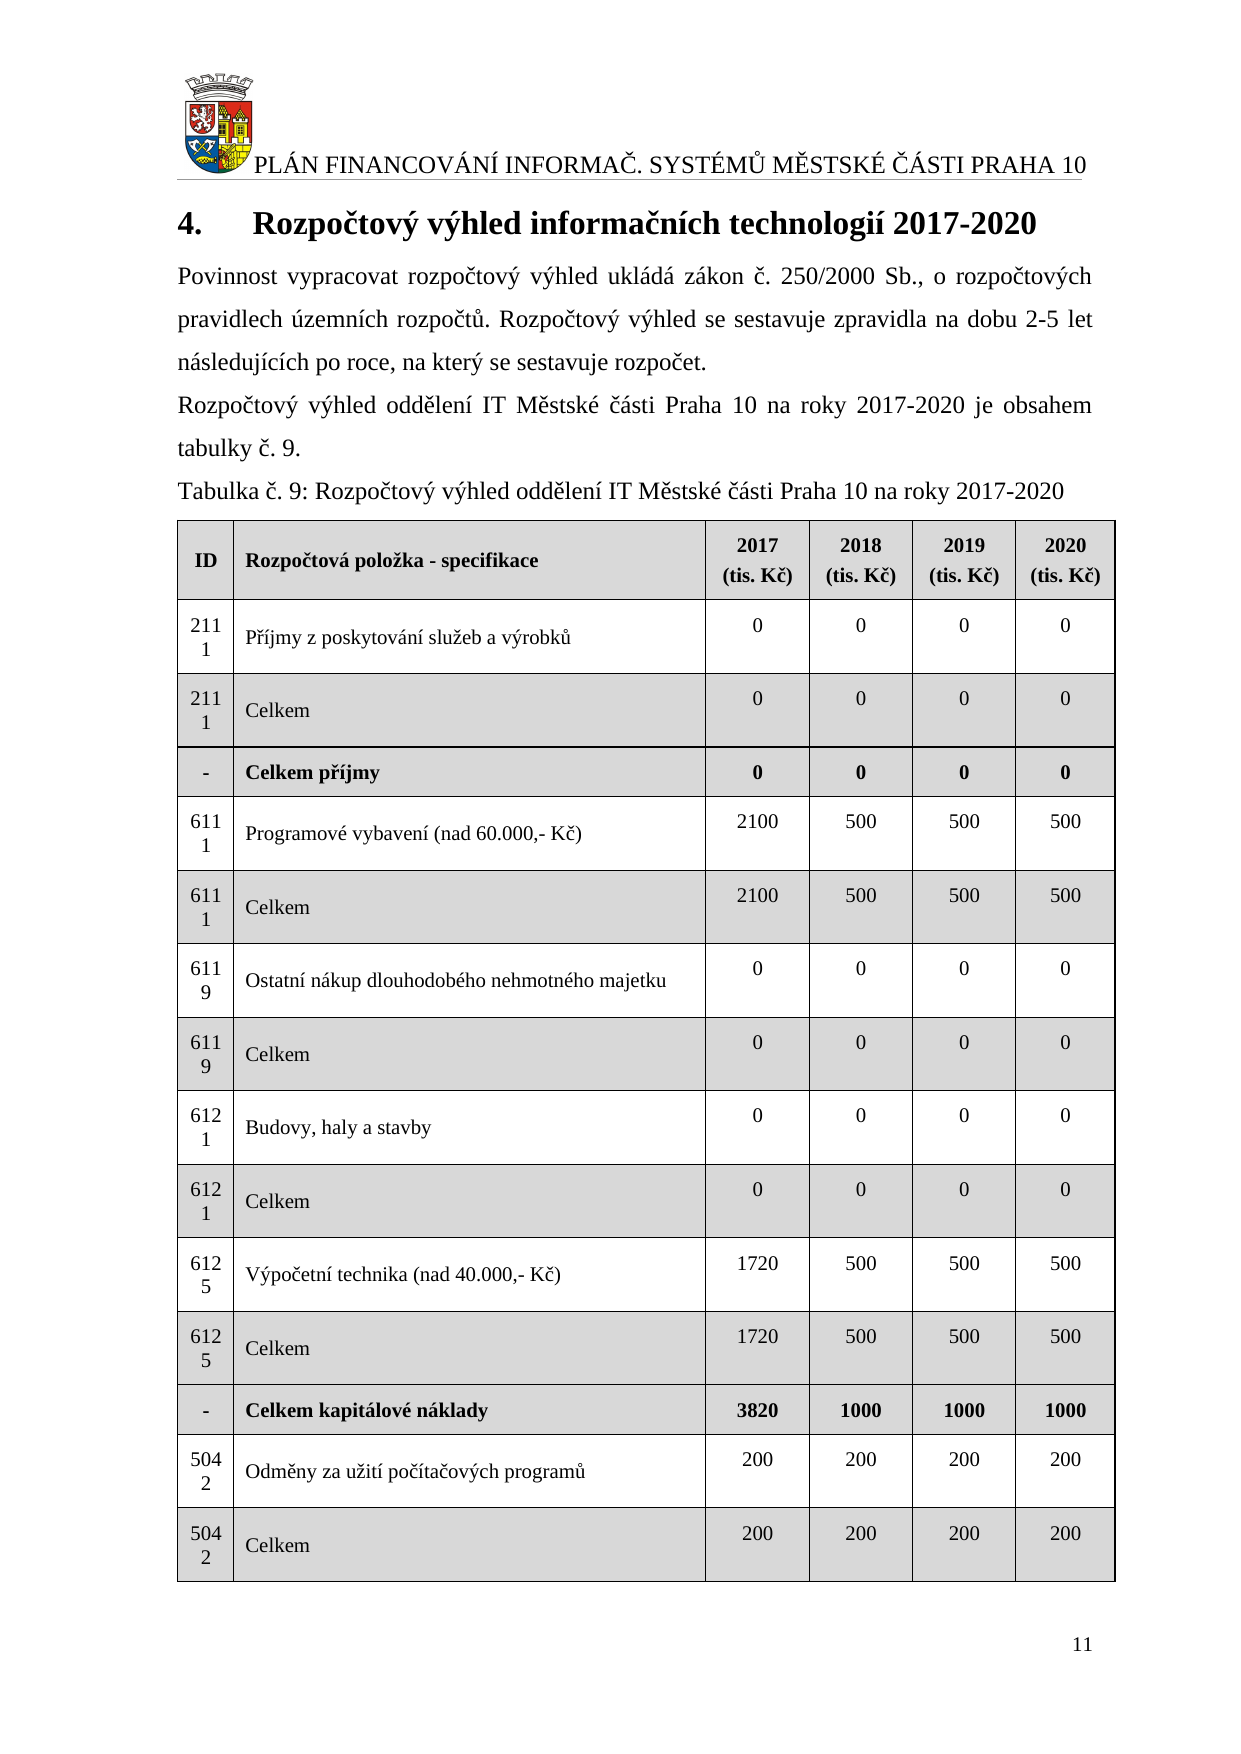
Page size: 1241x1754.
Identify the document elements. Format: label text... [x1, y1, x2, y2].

table_cell 0 [1016, 600, 1114, 673]
table_cell Výpočetní technika (nad 40.000,- Kč) [234, 1238, 705, 1311]
table_cell Programové vybavení (nad 60.000,- Kč) [234, 797, 705, 869]
table_cell 0 [706, 1091, 809, 1164]
table_cell 0 [706, 1165, 809, 1237]
table_cell 0 [1016, 1165, 1114, 1237]
table_cell 2100 [706, 797, 809, 869]
table_cell 6121 [178, 1165, 233, 1237]
table_cell 1000 [1016, 1385, 1114, 1434]
table_cell 0 [810, 1018, 912, 1090]
table_cell 0 [706, 944, 809, 1017]
picture [183, 73, 254, 174]
table_cell 0 [810, 674, 912, 746]
table_cell 0 [1016, 944, 1114, 1017]
table_cell 2111 [178, 674, 233, 746]
table_cell 500 [1016, 1312, 1114, 1384]
table_cell 0 [810, 1091, 912, 1164]
table_cell 500 [913, 1238, 1015, 1311]
table_cell 5042 [178, 1508, 233, 1581]
table_cell 0 [1016, 1018, 1114, 1090]
table_cell 0 [913, 1091, 1015, 1164]
table_cell 1720 [706, 1238, 809, 1311]
table_cell 0 [1016, 1091, 1114, 1164]
table_cell 0 [706, 600, 809, 673]
table_cell 500 [1016, 871, 1114, 943]
table_header 2020 (tis. Kč) [1016, 521, 1114, 599]
table_cell 0 [913, 674, 1015, 746]
table_cell 200 [706, 1508, 809, 1581]
table_cell 0 [810, 600, 912, 673]
table_cell 6119 [178, 944, 233, 1017]
table_cell 1000 [913, 1385, 1015, 1434]
table_cell 200 [913, 1508, 1015, 1581]
table_cell 6119 [178, 1018, 233, 1090]
table_cell 6125 [178, 1238, 233, 1311]
table_cell 6111 [178, 871, 233, 943]
table_header 2018 (tis. Kč) [810, 521, 912, 599]
table_cell 500 [810, 871, 912, 943]
table_cell 0 [706, 748, 809, 796]
table_cell - [178, 1385, 233, 1434]
table_cell 200 [1016, 1508, 1114, 1581]
table_cell Celkem [234, 1312, 705, 1384]
table_cell 0 [810, 944, 912, 1017]
table_cell 500 [913, 871, 1015, 943]
table_header ID [178, 521, 233, 599]
table_cell Odměny za užití počítačových programů [234, 1435, 705, 1507]
table_cell 500 [1016, 797, 1114, 869]
table_cell Celkem [234, 1508, 705, 1581]
table_cell 5042 [178, 1435, 233, 1507]
table_cell 200 [810, 1508, 912, 1581]
table_cell 0 [706, 674, 809, 746]
table_header 2019 (tis. Kč) [913, 521, 1015, 599]
table_cell 0 [1016, 748, 1114, 796]
table_cell 0 [913, 748, 1015, 796]
table_cell Celkem [234, 1165, 705, 1237]
text Tabulka č. 9: Rozpočtový výhled oddělení IT Městské části Praha 10 na roky 2017-2020 [177, 476, 1092, 505]
table_cell 500 [810, 797, 912, 869]
table_header 2017 (tis. Kč) [706, 521, 809, 599]
table_cell 1720 [706, 1312, 809, 1384]
table_cell Příjmy z poskytování služeb a výrobků [234, 600, 705, 673]
text Rozpočtový výhled oddělení IT Městské části Praha 10 na roky 2017-2020 je obsahem tabulky č. 9. [177, 390, 1092, 462]
table_cell 2111 [178, 600, 233, 673]
table_cell 6111 [178, 797, 233, 869]
table_cell 0 [706, 1018, 809, 1090]
table_cell 6125 [178, 1312, 233, 1384]
table_cell 3820 [706, 1385, 809, 1434]
table_cell 6121 [178, 1091, 233, 1164]
table_cell 0 [1016, 674, 1114, 746]
table_cell Celkem kapitálové náklady [234, 1385, 705, 1434]
table_cell - [178, 748, 233, 796]
table_cell 1000 [810, 1385, 912, 1434]
subtitle Rozpočtový výhled informačních technologií 2017-2020 [177, 203, 1092, 242]
table_cell 200 [1016, 1435, 1114, 1507]
table_cell 200 [810, 1435, 912, 1507]
table_cell 500 [810, 1312, 912, 1384]
table_cell Ostatní nákup dlouhodobého nehmotného majetku [234, 944, 705, 1017]
table_cell Budovy, haly a stavby [234, 1091, 705, 1164]
table_cell 500 [1016, 1238, 1114, 1311]
table_cell 0 [913, 944, 1015, 1017]
table_cell 0 [913, 1165, 1015, 1237]
table_cell 500 [913, 797, 1015, 869]
table_cell 2100 [706, 871, 809, 943]
table_cell 0 [913, 600, 1015, 673]
table_cell Celkem příjmy [234, 748, 705, 796]
table_cell Celkem [234, 871, 705, 943]
table_cell 0 [810, 748, 912, 796]
text Povinnost vypracovat rozpočtový výhled ukládá zákon č. 250/2000 Sb., o rozpočtových pravidlech územních rozpočtů. Rozpočtový výhled se sestavuje zpravidla na dobu 2-5 let následujících po roce, na který se sestavuje rozpočet. [177, 261, 1092, 376]
table_cell 200 [706, 1435, 809, 1507]
table_cell 0 [913, 1018, 1015, 1090]
table_cell 200 [913, 1435, 1015, 1507]
table_header Rozpočtová položka - specifikace [234, 521, 705, 599]
table_cell 0 [810, 1165, 912, 1237]
table_cell Celkem [234, 1018, 705, 1090]
table_cell 500 [810, 1238, 912, 1311]
table_cell 500 [913, 1312, 1015, 1384]
table_cell Celkem [234, 674, 705, 746]
